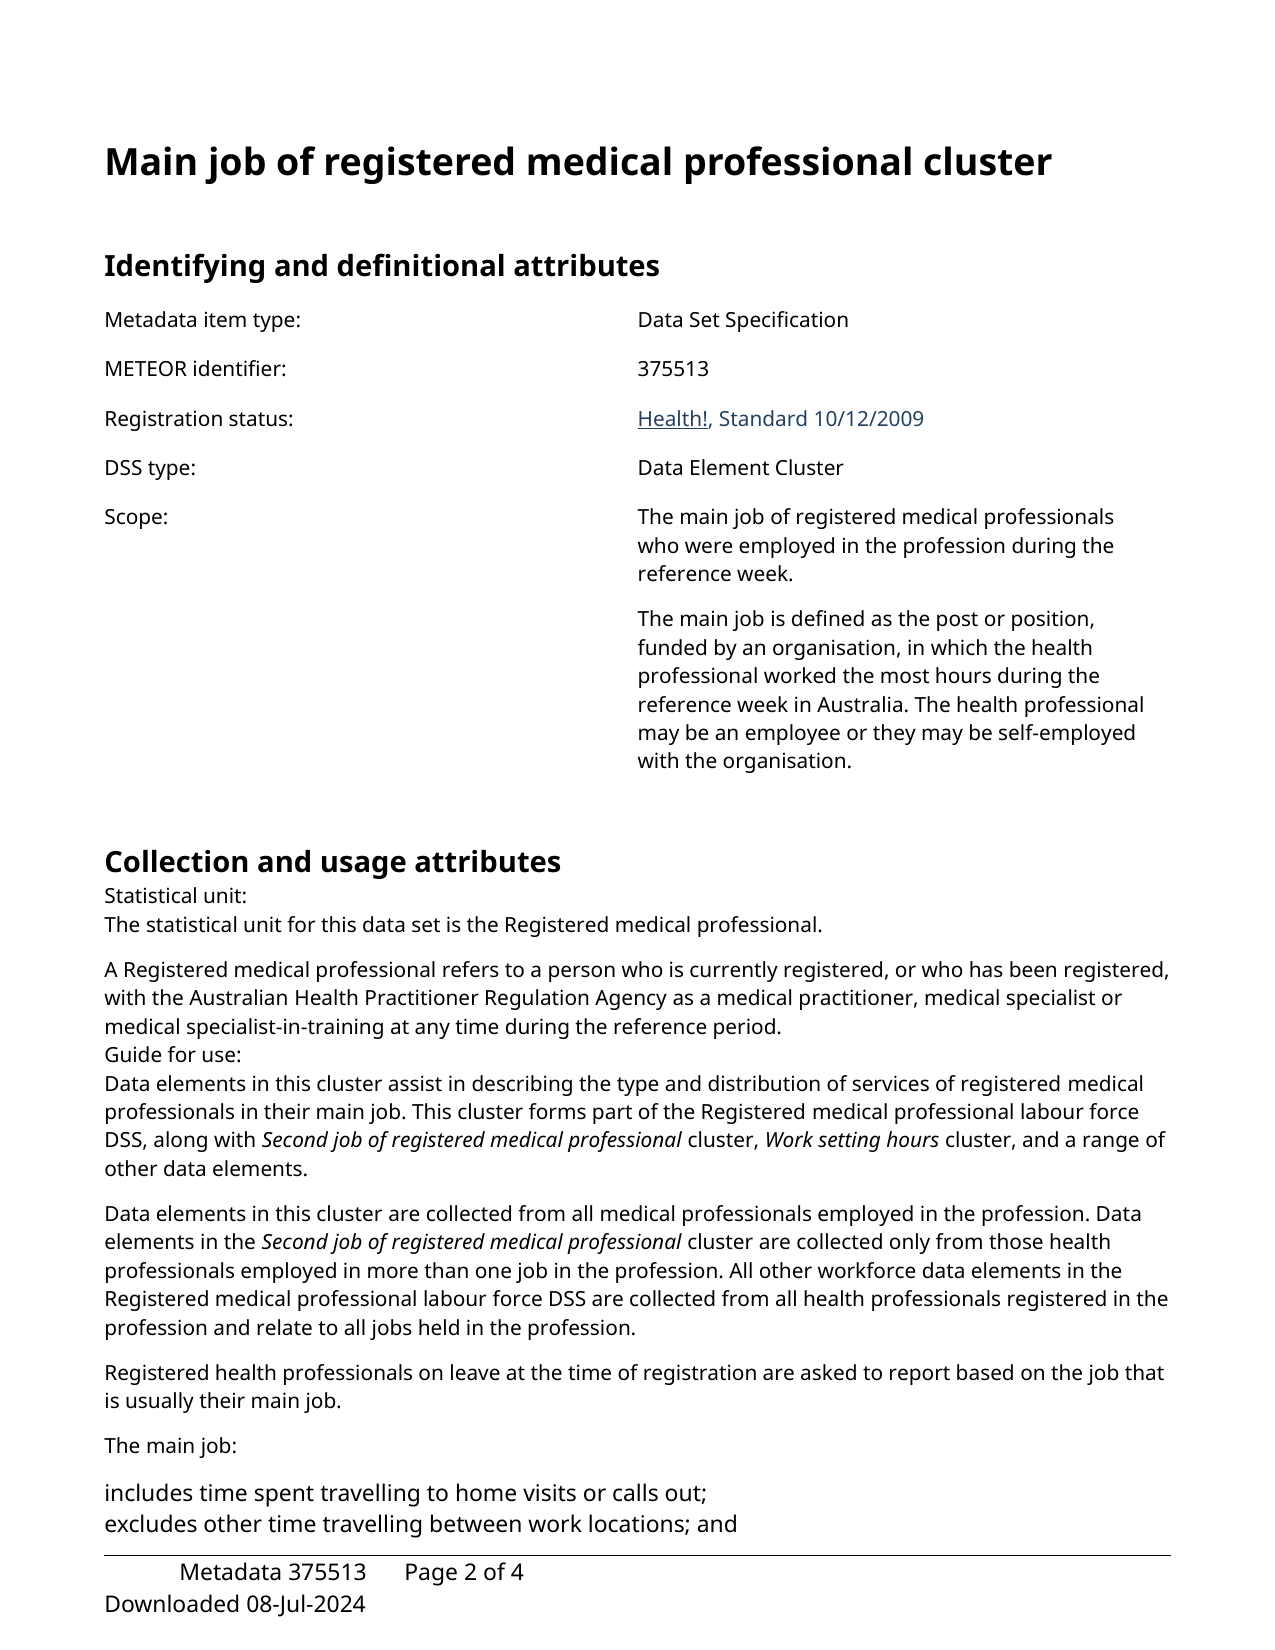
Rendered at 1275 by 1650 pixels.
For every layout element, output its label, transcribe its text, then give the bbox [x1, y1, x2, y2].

table_cell METEOR identifier: [93, 344, 626, 393]
table_cell Data Set Specification [626, 295, 1159, 344]
table_cell DSS type: [93, 443, 626, 492]
table_header Identifying and definitional attributes [93, 199, 1159, 295]
table_cell 375513 [626, 344, 1159, 393]
table_cell Scope: [93, 492, 626, 785]
table_cell Metadata item type: [93, 295, 626, 344]
table_cell The main job of registered medical professionals who were employed in the profession during the reference week. The main job is defined as the post or position, funded by an organisation, in which the health professional worked the most hours during the reference week in Australia. The health professional may be an employee or they may be self-employed with the organisation. [626, 492, 1159, 785]
subtitle Main job of registered medical professional cluster [104, 135, 1171, 186]
table_cell Registration status: [93, 394, 626, 443]
table_cell Data Element Cluster [626, 443, 1159, 492]
table_cell Health!, Standard 10/12/2009 [626, 394, 1159, 443]
